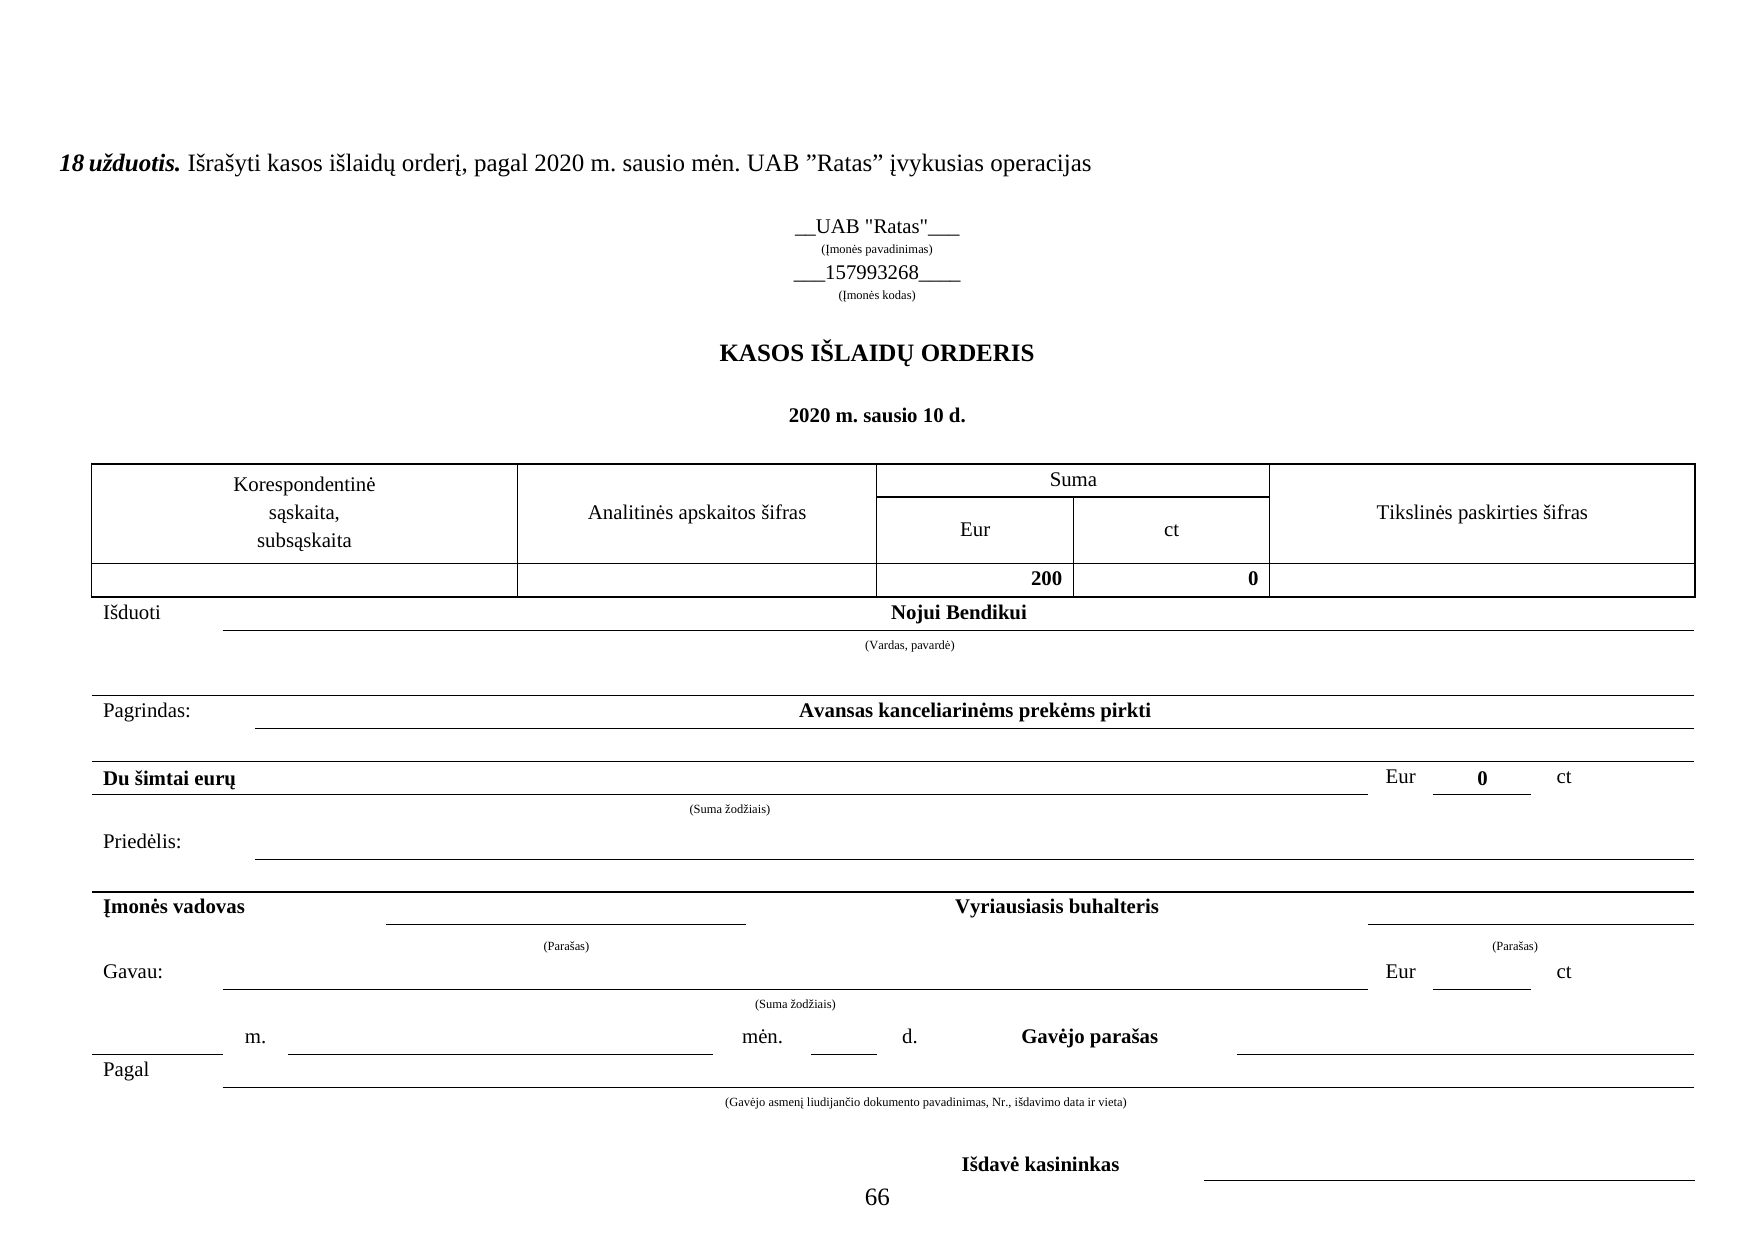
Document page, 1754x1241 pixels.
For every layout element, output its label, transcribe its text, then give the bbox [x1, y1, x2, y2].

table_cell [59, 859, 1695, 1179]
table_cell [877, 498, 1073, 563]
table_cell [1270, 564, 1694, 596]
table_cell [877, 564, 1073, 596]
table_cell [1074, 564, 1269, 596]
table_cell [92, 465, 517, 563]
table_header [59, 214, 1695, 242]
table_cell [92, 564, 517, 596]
list užduotis. Išrašyti kasos išlaidų orderį, pagal 2020 m. sausio mėn. UAB ”Ratas” įvykusias operacijas [59, 148, 1695, 176]
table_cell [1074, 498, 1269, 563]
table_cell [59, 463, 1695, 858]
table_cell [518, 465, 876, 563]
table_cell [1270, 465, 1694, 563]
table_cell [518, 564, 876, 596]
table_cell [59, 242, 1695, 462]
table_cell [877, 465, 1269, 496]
